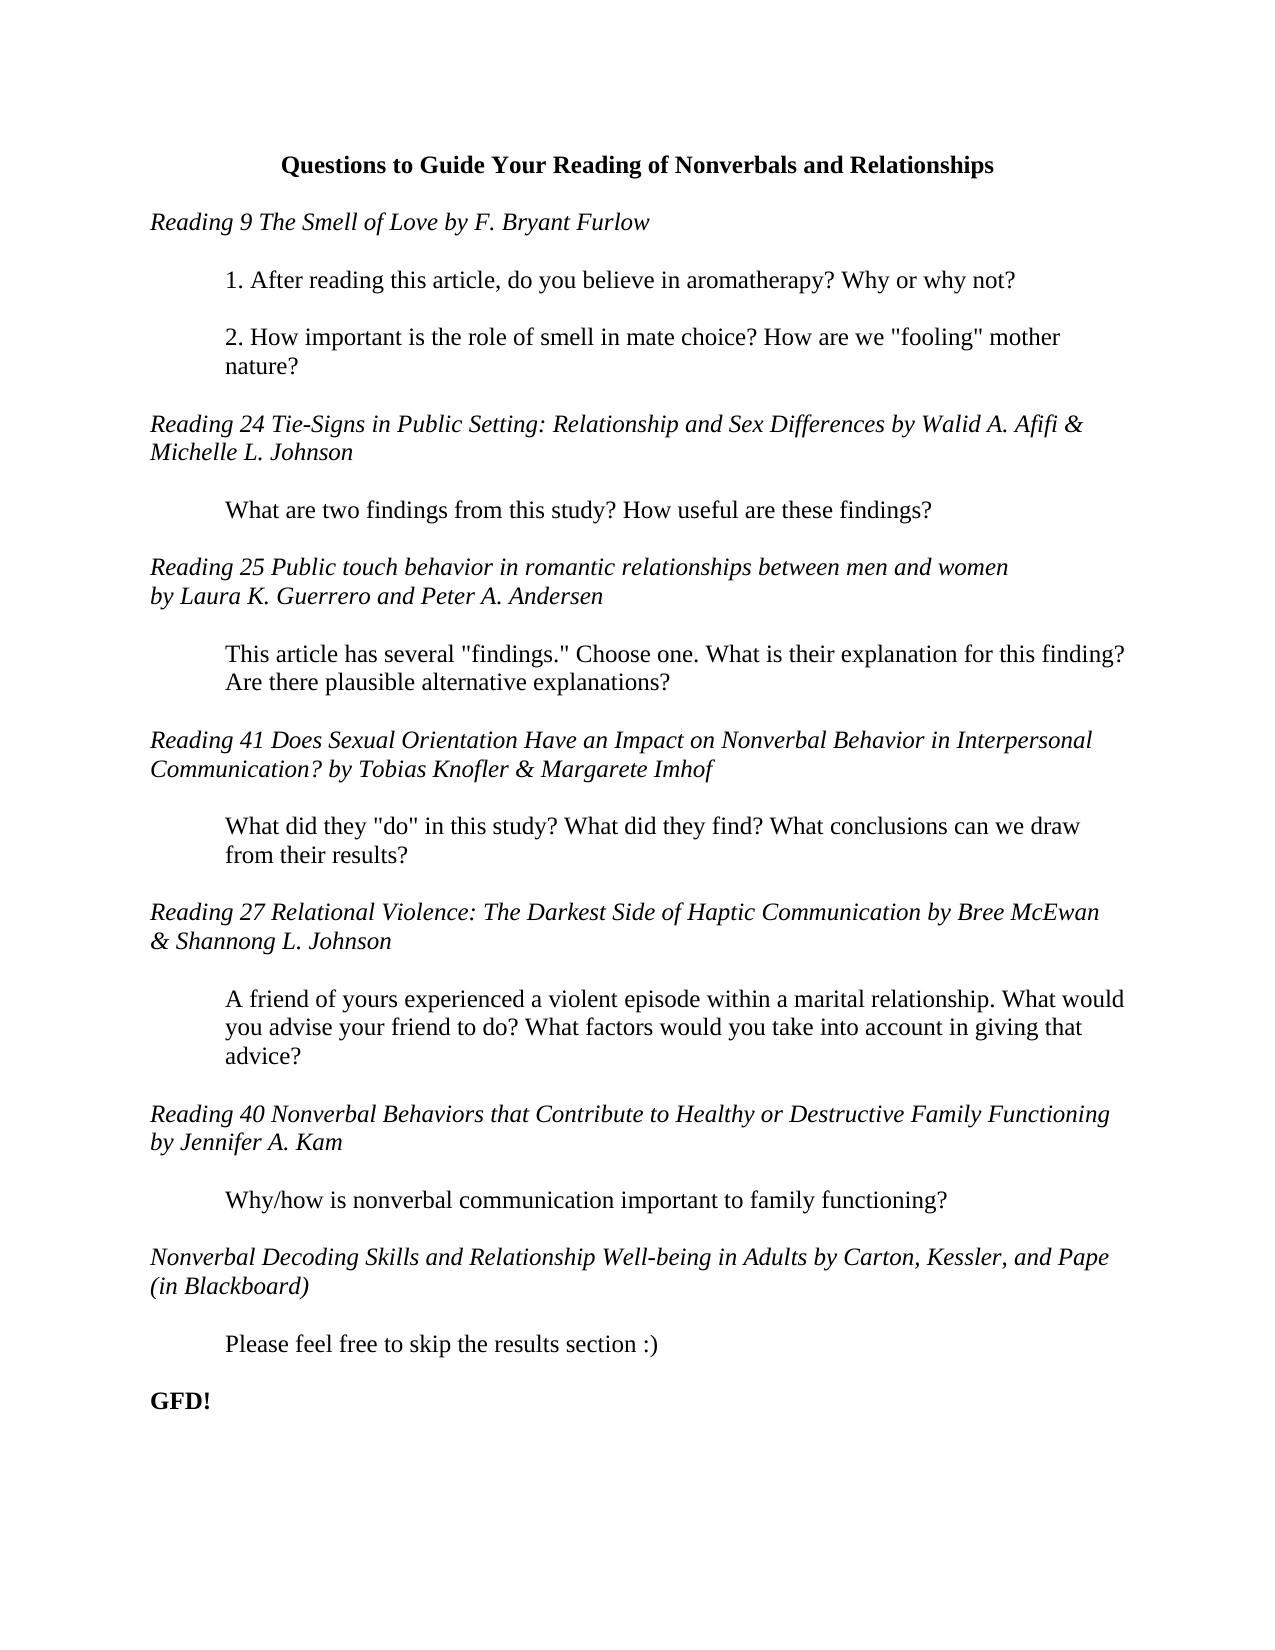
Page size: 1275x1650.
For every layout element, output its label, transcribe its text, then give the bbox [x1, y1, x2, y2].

text Reading 41 Does Sexual Orientation Have an Impact on Nonverbal Behavior in Interpersonal Communication? by Tobias Knofler & Margarete Imhof [150, 725, 1125, 782]
text GFD! [150, 1386, 1125, 1415]
text What did they "do" in this study? What did they find? What conclusions can we draw from their results? [225, 811, 1125, 869]
text Please feel free to skip the results section :) [225, 1329, 1125, 1357]
text Reading 9 The Smell of Love by F. Bryant Furlow [150, 207, 1125, 236]
text Nonverbal Decoding Skills and Relationship Well-being in Adults by Carton, Kessler, and Pape (in Blackboard) [150, 1242, 1125, 1300]
text A friend of yours experienced a violent episode within a marital relationship. What would you advise your friend to do? What factors would you take into account in giving that advice? [225, 984, 1125, 1070]
text Questions to Guide Your Reading of Nonverbals and Relationships [150, 150, 1125, 179]
text Reading 40 Nonverbal Behaviors that Contribute to Healthy or Destructive Family Functioning by Jennifer A. Kam [150, 1099, 1125, 1156]
text Reading 25 Public touch behavior in romantic relationships between men and women [150, 552, 1125, 581]
text Why/how is nonverbal communication important to family functioning? [225, 1185, 1125, 1214]
text Reading 24 Tie-Signs in Public Setting: Relationship and Sex Differences by Walid A. Afifi & Michelle L. Johnson [150, 409, 1125, 466]
text This article has several "findings." Choose one. What is their explanation for this finding? Are there plausible alternative explanations? [225, 639, 1125, 696]
text What are two findings from this study? How useful are these findings? [225, 495, 1125, 524]
text Reading 27 Relational Violence: The Darkest Side of Haptic Communication by Bree McEwan & Shannong L. Johnson [150, 897, 1125, 955]
text 2. How important is the role of smell in mate choice? How are we "fooling" mother nature? [225, 322, 1125, 380]
text by Laura K. Guerrero and Peter A. Andersen [150, 581, 1125, 610]
text 1. After reading this article, do you believe in aromatherapy? Why or why not? [225, 265, 1125, 294]
